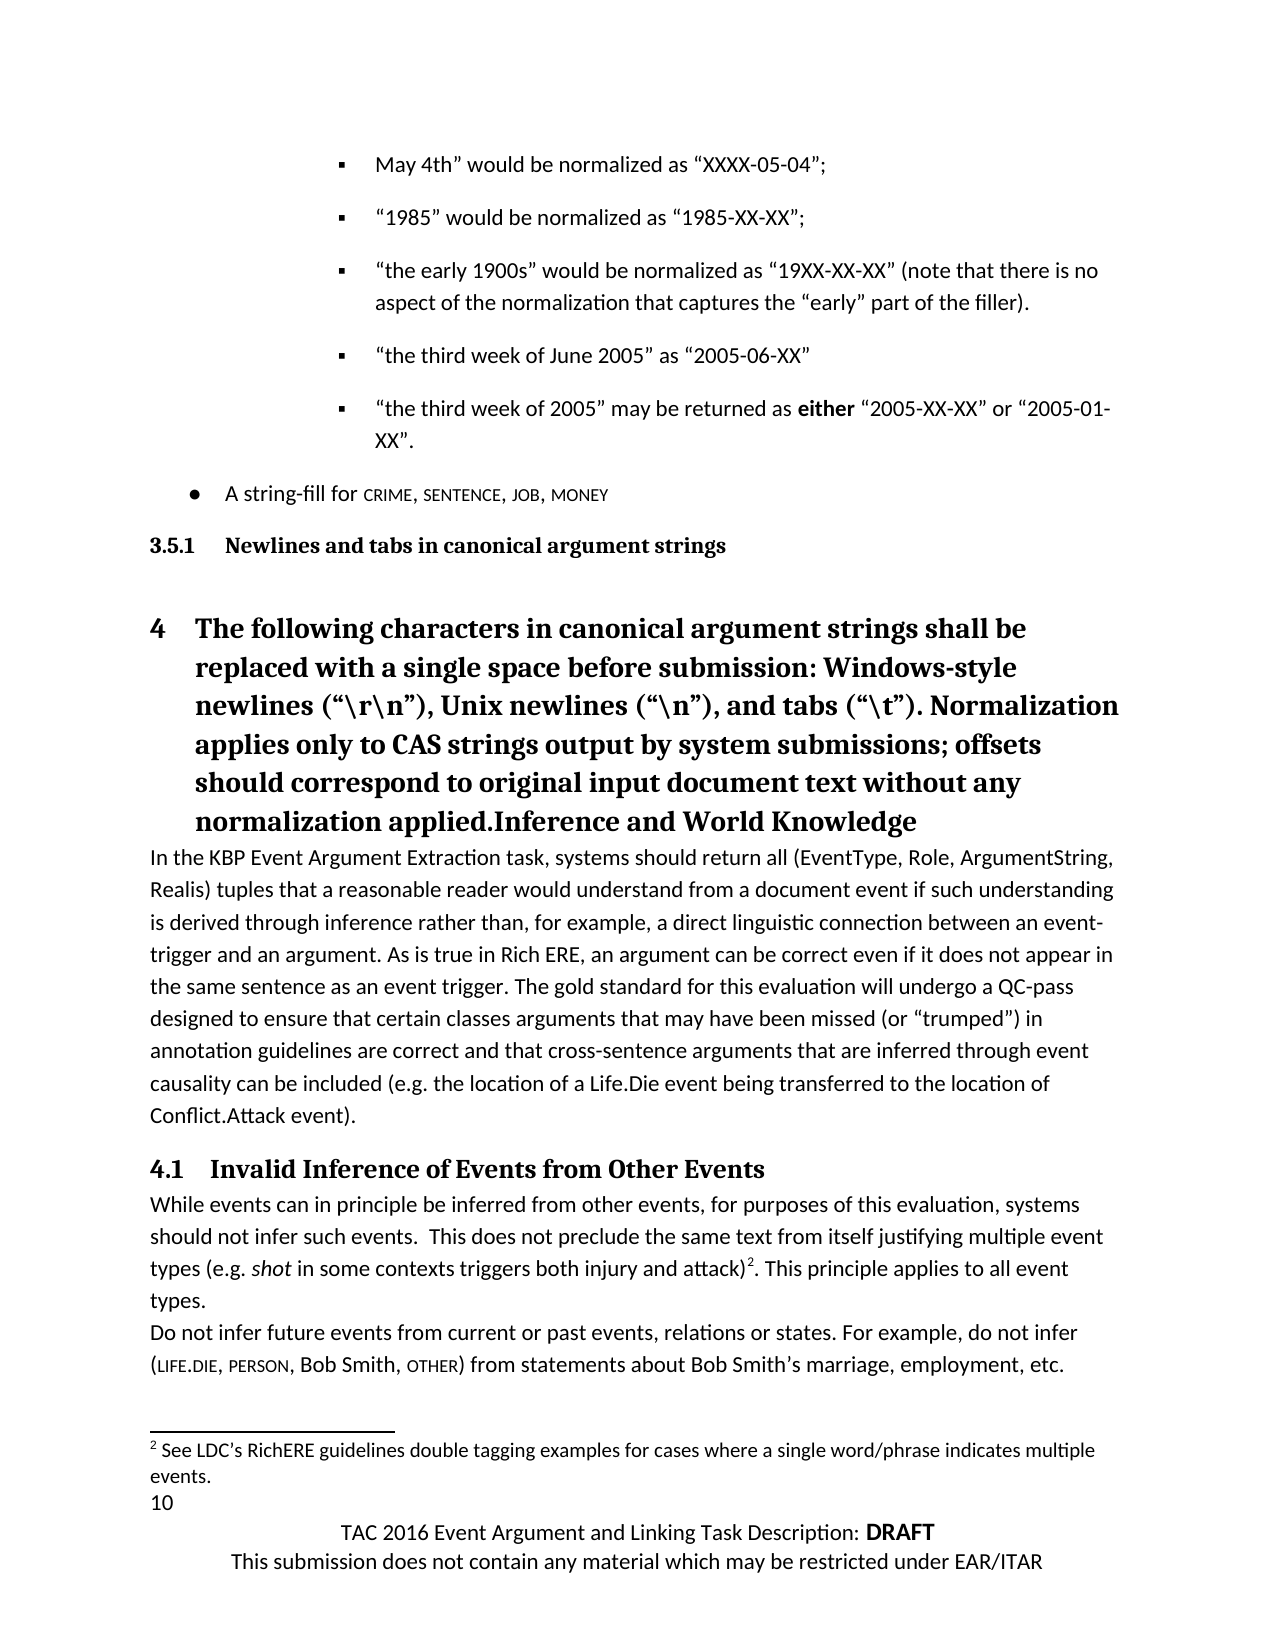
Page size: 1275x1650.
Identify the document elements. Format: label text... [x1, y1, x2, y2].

subtitle Newlines and tabs in canonical argument strings [150, 532, 1125, 559]
subtitle The following characters in canonical argument strings shall be replaced with a single space before submission: Windows-style newlines (“\r\n”), Unix newlines (“\n”), and tabs (“\t”). Normalization applies only to CAS strings output by system submissions; offsets should correspond to original input document text without any normalization applied.Inference and World Knowledge [150, 612, 1125, 838]
subtitle Invalid Inference of Events from Other Events [150, 1154, 1125, 1185]
text In the KBP Event Argument Extraction task, systems should return all (EventType, Role, ArgumentString, Realis) tuples that a reasonable reader would understand from a document event if such understanding is derived through inference rather than, for example, a direct linguistic connection between an event-trigger and an argument. As is true in Rich ERE, an argument can be correct even if it does not appear in the same sentence as an event trigger. The gold standard for this evaluation will undergo a QC-pass designed to ensure that certain classes arguments that may have been missed (or “trumped”) in annotation guidelines are correct and that cross-sentence arguments that are inferred through event causality can be included (e.g. the location of a Life.Die event being transferred to the location of Conflict.Attack event). [150, 843, 1125, 1129]
text While events can in principle be inferred from other events, for purposes of this evaluation, systems should not infer such events. This does not preclude the same text from itself justifying multiple event types (e.g. shot in some contexts triggers both injury and attack). This principle applies to all event types. [150, 1190, 1125, 1314]
list May 4th” would be normalized as “XXXX-05-04”; [338, 150, 1125, 178]
list “1985” would be normalized as “1985-XX-XX”; [338, 203, 1125, 231]
list “the third week of June 2005” as “2005-06-XX” [338, 341, 1125, 369]
text Do not infer future events from current or past events, relations or states. For example, do not infer (life.die, person, Bob Smith, other) from statements about Bob Smith’s marriage, employment, etc. [150, 1318, 1125, 1379]
list “the third week of 2005” may be returned as either “2005-XX-XX” or “2005-01-XX”. [338, 394, 1125, 454]
list A string-fill for crime, sentence, job, money [188, 479, 1125, 507]
list “the early 1900s” would be normalized as “19XX-XX-XX” (note that there is no aspect of the normalization that captures the “early” part of the filler). [338, 256, 1125, 316]
